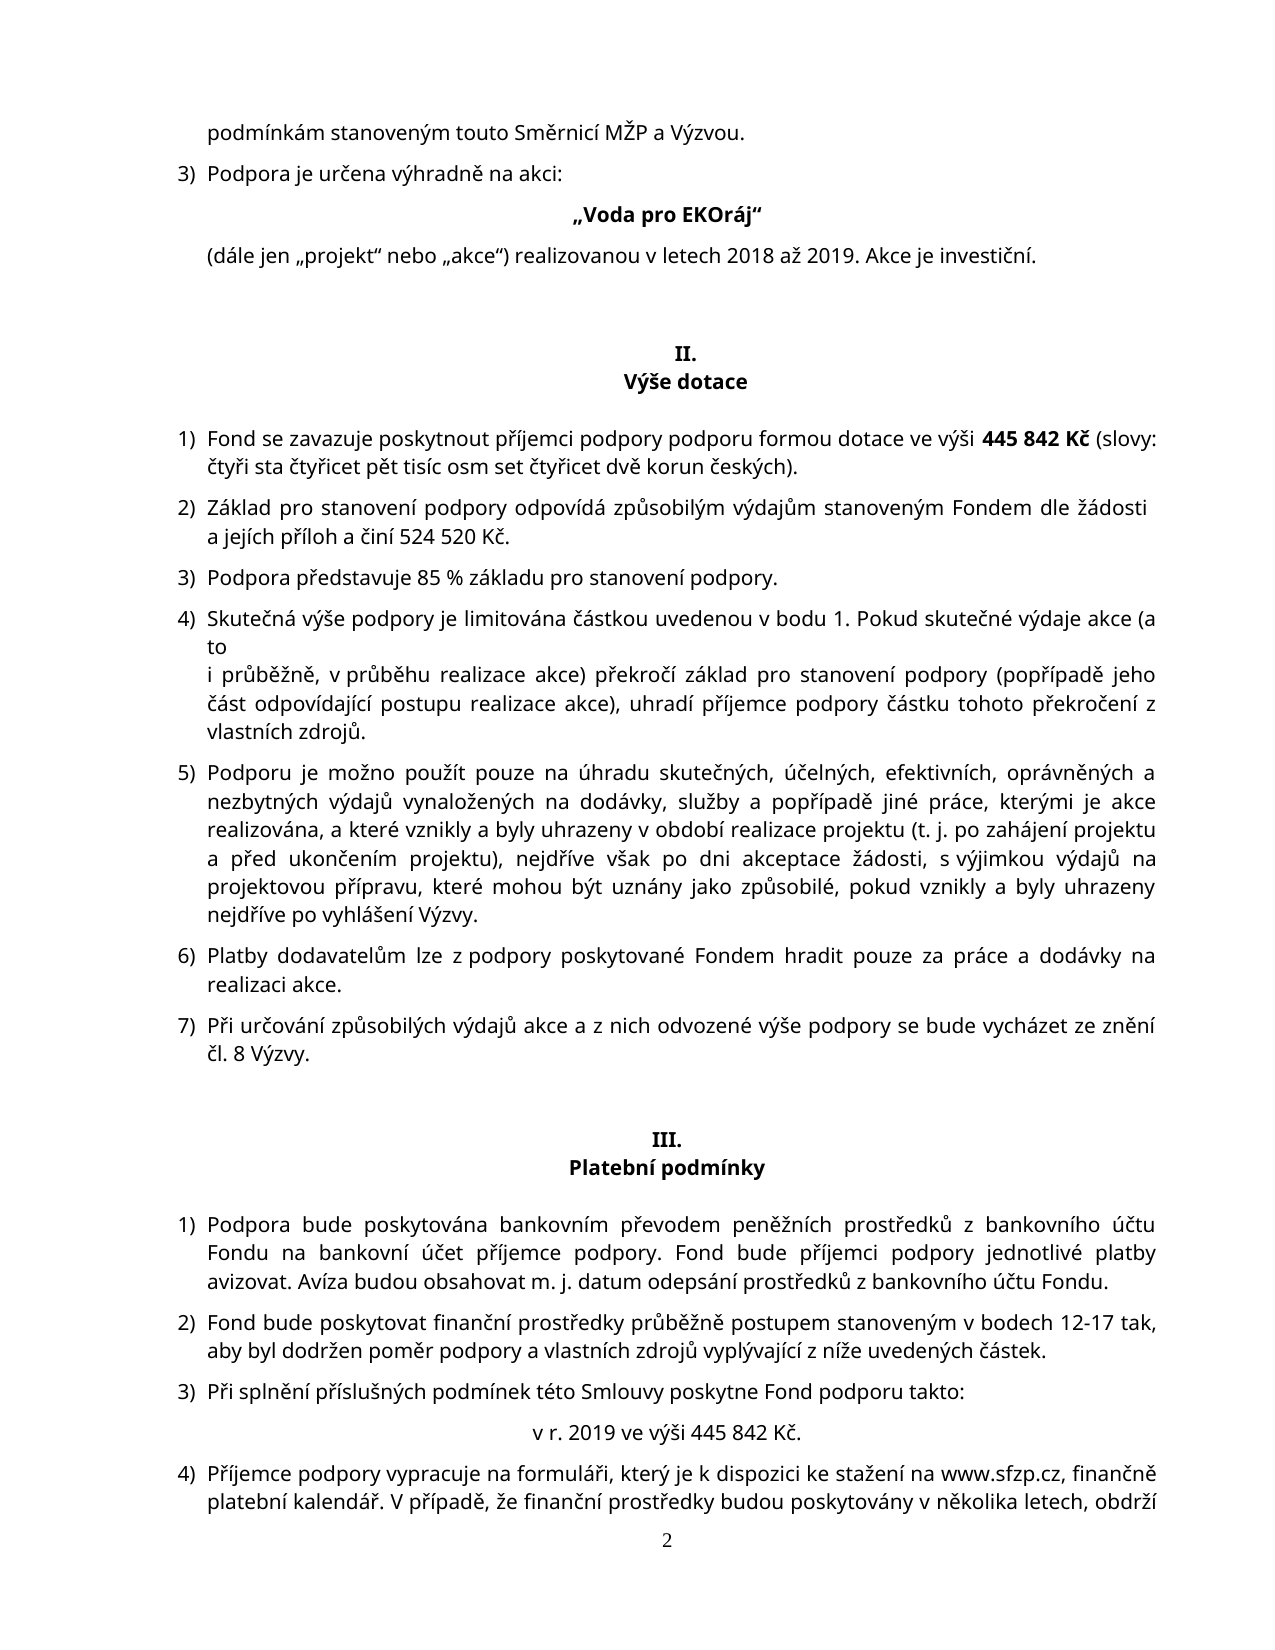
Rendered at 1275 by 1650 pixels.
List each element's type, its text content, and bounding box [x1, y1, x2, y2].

list Platby dodavatelům lze z podpory poskytované Fondem hradit pouze za práce a dodávky na realizaci akce. [177, 942, 1157, 998]
list Základ pro stanovení podpory odpovídá způsobilým výdajům stanoveným Fondem dle žádosti a jejích příloh a činí 524 520 Kč. [177, 493, 1157, 550]
text Platební podmínky [177, 1153, 1157, 1182]
text (dále jen „projekt“ nebo „akce“) realizovanou v letech 2018 až 2019. Akce je investiční. [207, 241, 1157, 269]
list Podpora je určena výhradně na akci: [177, 159, 1157, 187]
list Fond se zavazuje poskytnout příjemci podpory podporu formou dotace ve výši 445 842 Kč (slovy: čtyři sta čtyřicet pět tisíc osm set čtyřicet dvě korun českých). [177, 424, 1157, 481]
list Podpora bude poskytována bankovním převodem peněžních prostředků z bankovního účtu Fondu na bankovní účet příjemce podpory. Fond bude příjemci podpory jednotlivé platby avizovat. Avíza budou obsahovat m. j. datum odepsání prostředků z bankovního účtu Fondu. [177, 1210, 1157, 1295]
list Při určování způsobilých výdajů akce a z nich odvozené výše podpory se bude vycházet ze znění čl. 8 Výzvy. [177, 1011, 1157, 1068]
list Podporu je možno použít pouze na úhradu skutečných, účelných, efektivních, oprávněných a nezbytných výdajů vynaložených na dodávky, služby a popřípadě jiné práce, kterými je akce realizována, a které vznikly a byly uhrazeny v období realizace projektu (t. j. po zahájení projektu a před ukončením projektu), nejdříve však po dni akceptace žádosti, s výjimkou výdajů na projektovou přípravu, které mohou být uznány jako způsobilé, pokud vznikly a byly uhrazeny nejdříve po vyhlášení Výzvy. [177, 758, 1157, 929]
list Skutečná výše podpory je limitována částkou uvedenou v bodu 1. Pokud skutečné výdaje akce (a to i průběžně, v průběhu realizace akce) překročí základ pro stanovení podpory (popřípadě jeho část odpovídající postupu realizace akce), uhradí příjemce podpory částku tohoto překročení z vlastních zdrojů. [177, 604, 1157, 746]
text v r. 2019 ve výši 445 842 Kč. [177, 1418, 1157, 1447]
list Fond bude poskytovat finanční prostředky průběžně postupem stanoveným v bodech 12-17 tak, aby byl dodržen poměr podpory a vlastních zdrojů vyplývající z níže uvedených částek. [177, 1308, 1157, 1365]
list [177, 1459, 1157, 1516]
text Výše dotace [177, 367, 1157, 396]
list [177, 118, 1157, 147]
text III. [177, 1125, 1157, 1153]
list Podpora představuje 85 % základu pro stanovení podpory. [177, 563, 1157, 591]
text II. [177, 339, 1157, 367]
text „Voda pro EKOráj“ [177, 200, 1157, 228]
list Při splnění příslušných podmínek této Smlouvy poskytne Fond podporu takto: [177, 1377, 1157, 1406]
